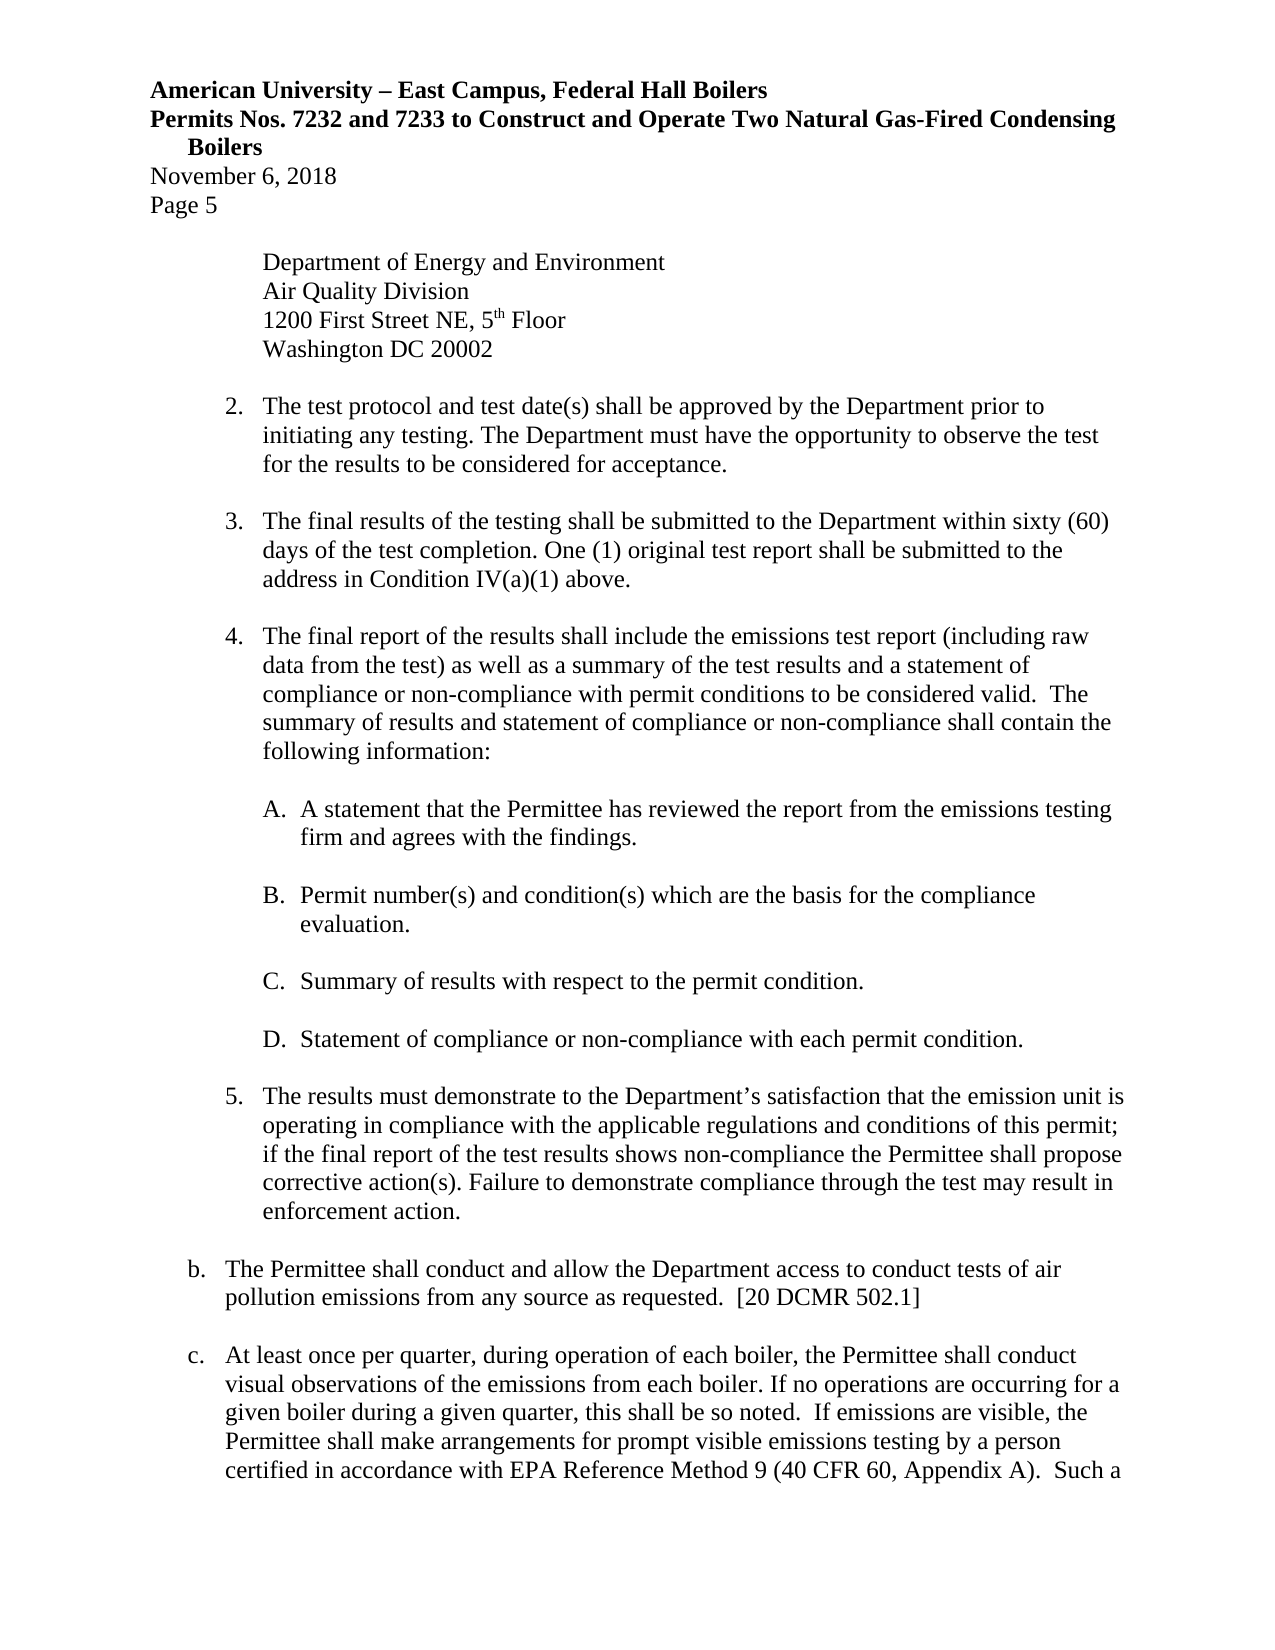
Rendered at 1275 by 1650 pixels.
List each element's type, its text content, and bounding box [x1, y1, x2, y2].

text Department of Energy and Environment [262, 247, 1134, 276]
text b. The Permittee shall conduct and allow the Department access to conduct tests of air pollution emissions from any source as requested. [20 DCMR 502.1] [187, 1254, 1134, 1311]
text B. Permit number(s) and condition(s) which are the basis for the compliance evaluation. [262, 880, 1134, 937]
text 3. The final results of the testing shall be submitted to the Department within sixty (60) days of the test completion. One (1) original test report shall be submitted to the address in Condition IV(a)(1) above. [225, 506, 1134, 592]
text A. A statement that the Permittee has reviewed the report from the emissions testing firm and agrees with the findings. [262, 794, 1134, 851]
text 5. The results must demonstrate to the Department’s satisfaction that the emission unit is operating in compliance with the applicable regulations and conditions of this permit; if the final report of the test results shows non-compliance the Permittee shall propose corrective action(s). Failure to demonstrate compliance through the test may result in enforcement action. [225, 1081, 1134, 1225]
text Air Quality Division [262, 276, 1134, 305]
text Washington DC 20002 [262, 334, 1134, 362]
text C. Summary of results with respect to the permit condition. [262, 966, 1134, 995]
text 1200 First Street NE, 5th Floor [262, 305, 1134, 334]
text 4. The final report of the results shall include the emissions test report (including raw data from the test) as well as a summary of the test results and a statement of compliance or non-compliance with permit conditions to be considered valid. The summary of results and statement of compliance or non-compliance shall contain the following information: [225, 621, 1134, 765]
text D. Statement of compliance or non-compliance with each permit condition. [262, 1024, 1134, 1052]
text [187, 1340, 1134, 1484]
text 2. The test protocol and test date(s) shall be approved by the Department prior to initiating any testing. The Department must have the opportunity to observe the test for the results to be considered for acceptance. [225, 391, 1134, 477]
